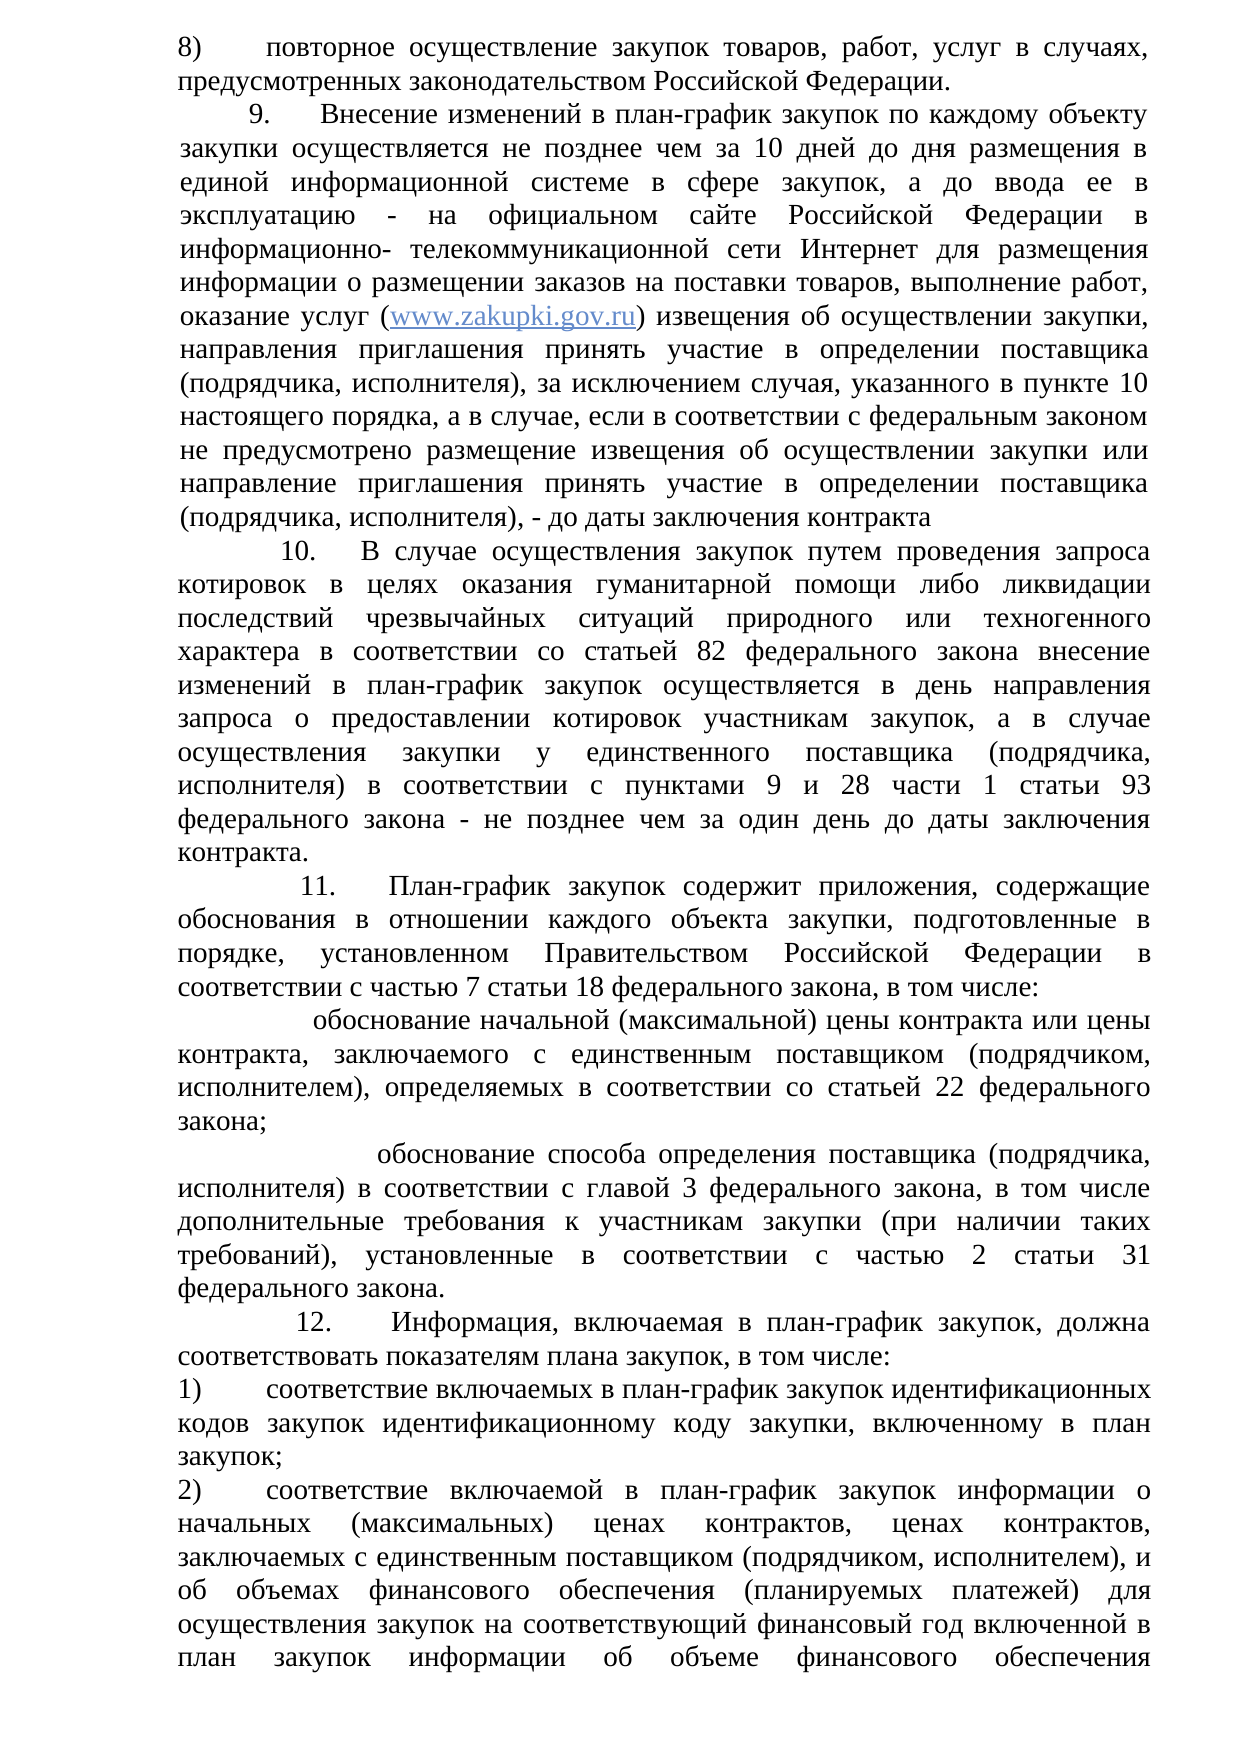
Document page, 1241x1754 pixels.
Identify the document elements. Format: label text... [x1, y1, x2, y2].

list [177, 1472, 1152, 1673]
list соответствие включаемых в план-график закупок идентификационных кодов закупок идентификационному коду закупки, включенному в план закупок; [177, 1371, 1152, 1472]
text 9. Внесение изменений в план-график закупок по каждому объекту закупки осуществляется не позднее чем за 10 дней до дня размещения в единой информационной системе в сфере закупок, а до ввода ее в эксплуатацию - на официальном сайте Российской Федерации в информационно- телекоммуникационной сети Интернет для размещения информации о размещении заказов на поставки товаров, выполнение работ, оказание услуг (www.zakupki.gov.ru) извещения об осуществлении закупки, направления приглашения принять участие в определении поставщика (подрядчика, исполнителя), за исключением случая, указанного в пункте 10 настоящего порядка, а в случае, если в соответствии с федеральным законом не предусмотрено размещение извещения об осуществлении закупки или направление приглашения принять участие в определении поставщика (подрядчика, исполнителя), - до даты заключения контракта [179, 97, 1149, 533]
text обоснование начальной (максимальной) цены контракта или цены контракта, заключаемого с единственным поставщиком (подрядчиком, исполнителем), определяемых в соответствии со статьей 22 федерального закона; [177, 1002, 1152, 1136]
text 12. Информация, включаемая в план-график закупок, должна соответствовать показателям плана закупок, в том числе: [177, 1304, 1152, 1371]
text 11. План-график закупок содержит приложения, содержащие обоснования в отношении каждого объекта закупки, подготовленные в порядке, установленном Правительством Российской Федерации в соответствии с частью 7 статьи 18 федерального закона, в том числе: [177, 868, 1152, 1002]
text 10. В случае осуществления закупок путем проведения запроса котировок в целях оказания гуманитарной помощи либо ликвидации последствий чрезвычайных ситуаций природного или техногенного характера в соответствии со статьей 82 федерального закона внесение изменений в план-график закупок осуществляется в день направления запроса о предоставлении котировок участникам закупок, а в случае осуществления закупки у единственного поставщика (подрядчика, исполнителя) в соответствии с пунктами 9 и 28 части 1 статьи 93 федерального закона - не позднее чем за один день до даты заключения контракта. [177, 533, 1152, 868]
text обоснование способа определения поставщика (подрядчика, исполнителя) в соответствии с главой 3 федерального закона, в том числе дополнительные требования к участникам закупки (при наличии таких требований), установленные в соответствии с частью 2 статьи 31 федерального закона. [177, 1136, 1152, 1304]
list повторное осуществление закупок товаров, работ, услуг в случаях, предусмотренных законодательством Российской Федерации. [177, 29, 1149, 97]
